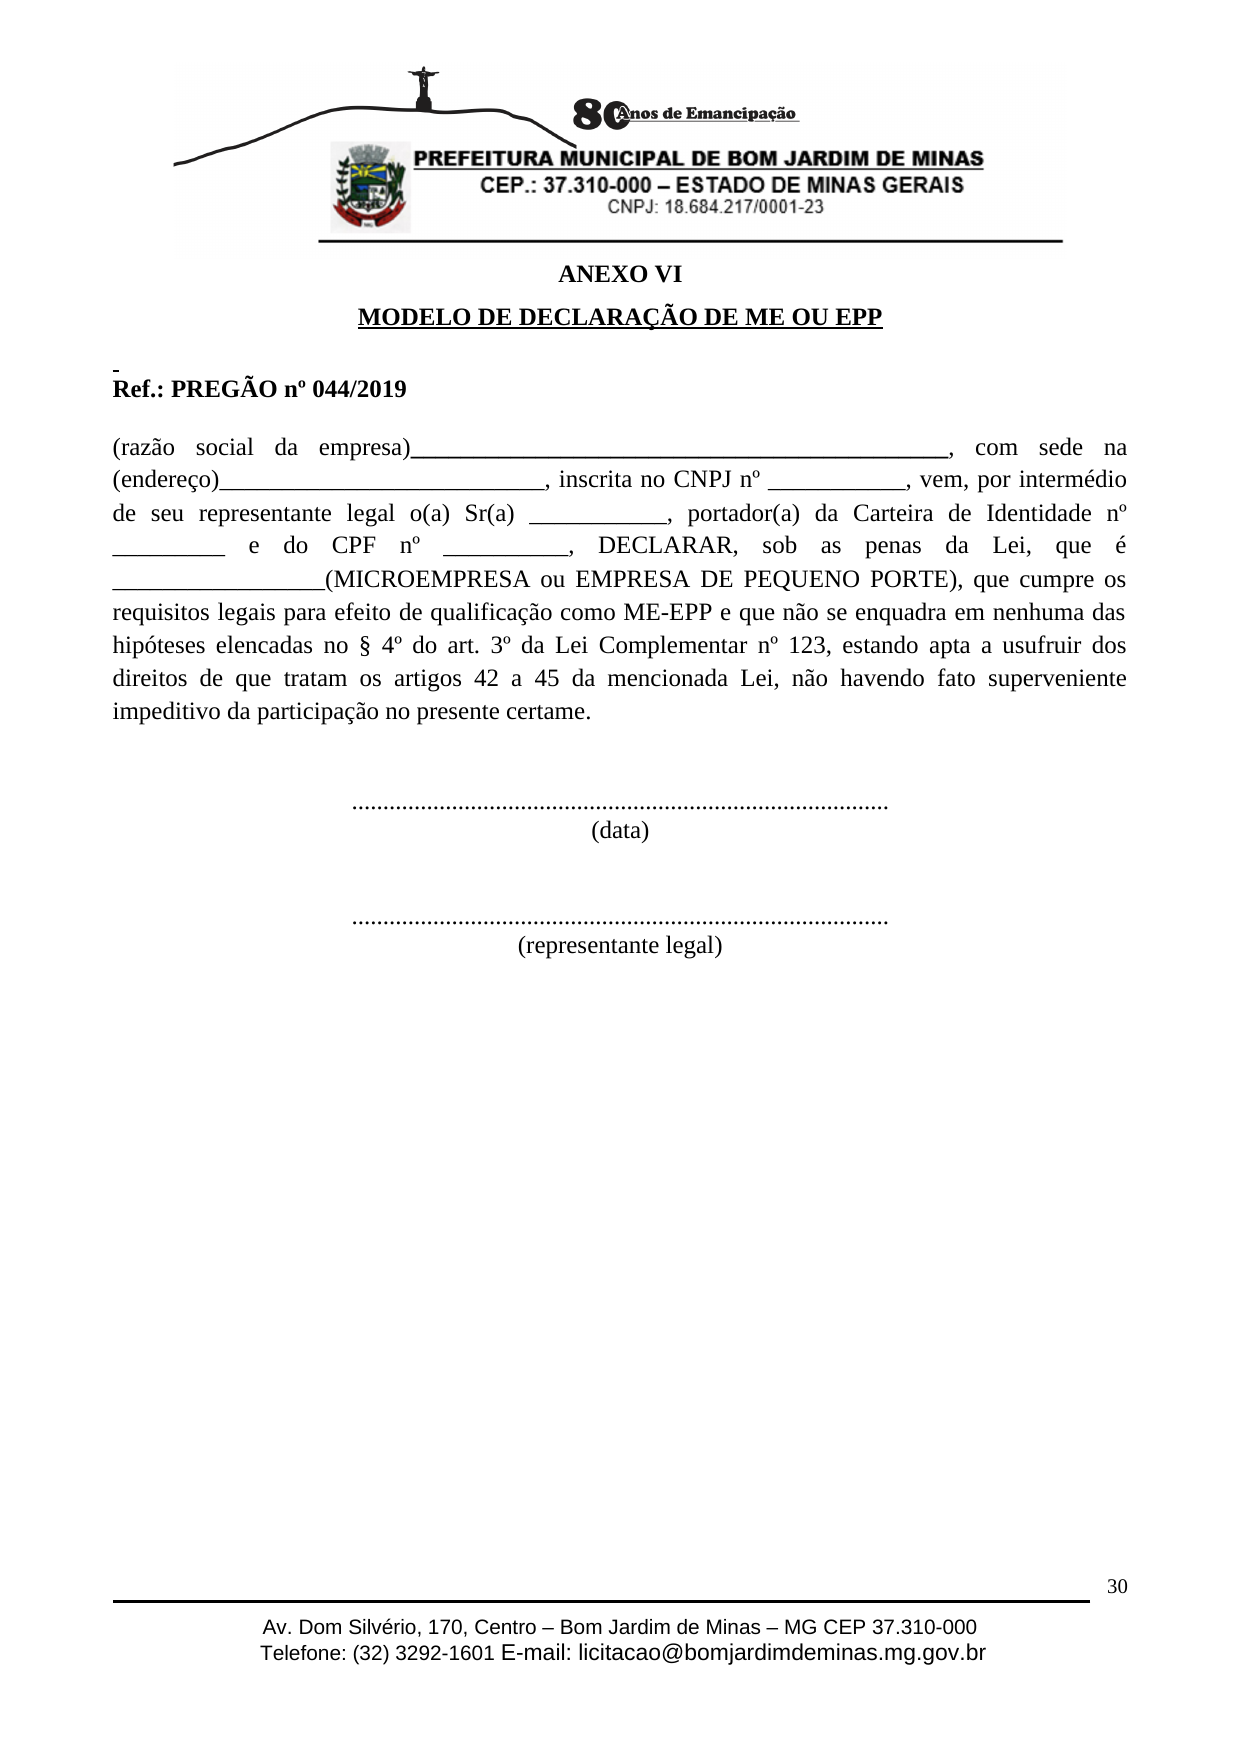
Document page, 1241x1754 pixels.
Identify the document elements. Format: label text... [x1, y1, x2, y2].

text ...................................................................................... [112, 901, 1128, 930]
text ANEXO VI [112, 259, 1128, 288]
text (representante legal) [112, 930, 1128, 959]
text (data) [112, 815, 1128, 844]
text Ref.: PREGÃO nº 044/2019 [112, 374, 1128, 403]
picture [173, 62, 1067, 259]
text (razão social da empresa)___________________________________________, com sede na (endereço)__________________________, inscrita no CNPJ nº ___________, vem, por intermédio de seu representante legal o(a) Sr(a) ___________, portador(a) da Carteira de Identidade nº _________ e do CPF nº __________, DECLARAR, sob as penas da Lei, que é _________________(MICROEMPRESA ou EMPRESA DE PEQUENO PORTE), que cumpre os requisitos legais para efeito de qualificação como ME-EPP e que não se enquadra em nenhuma das hipóteses elencadas no § 4º do art. 3º da Lei Complementar nº 123, estando apta a usufruir dos direitos de que tratam os artigos 45 da mencionada Lei, não havendo fato superveniente impeditivo da participação no presente certame. [112, 432, 1128, 724]
text MODELO DE DECLARAÇÃO DE ME OU EPP [112, 302, 1128, 331]
text ...................................................................................... [112, 786, 1128, 815]
